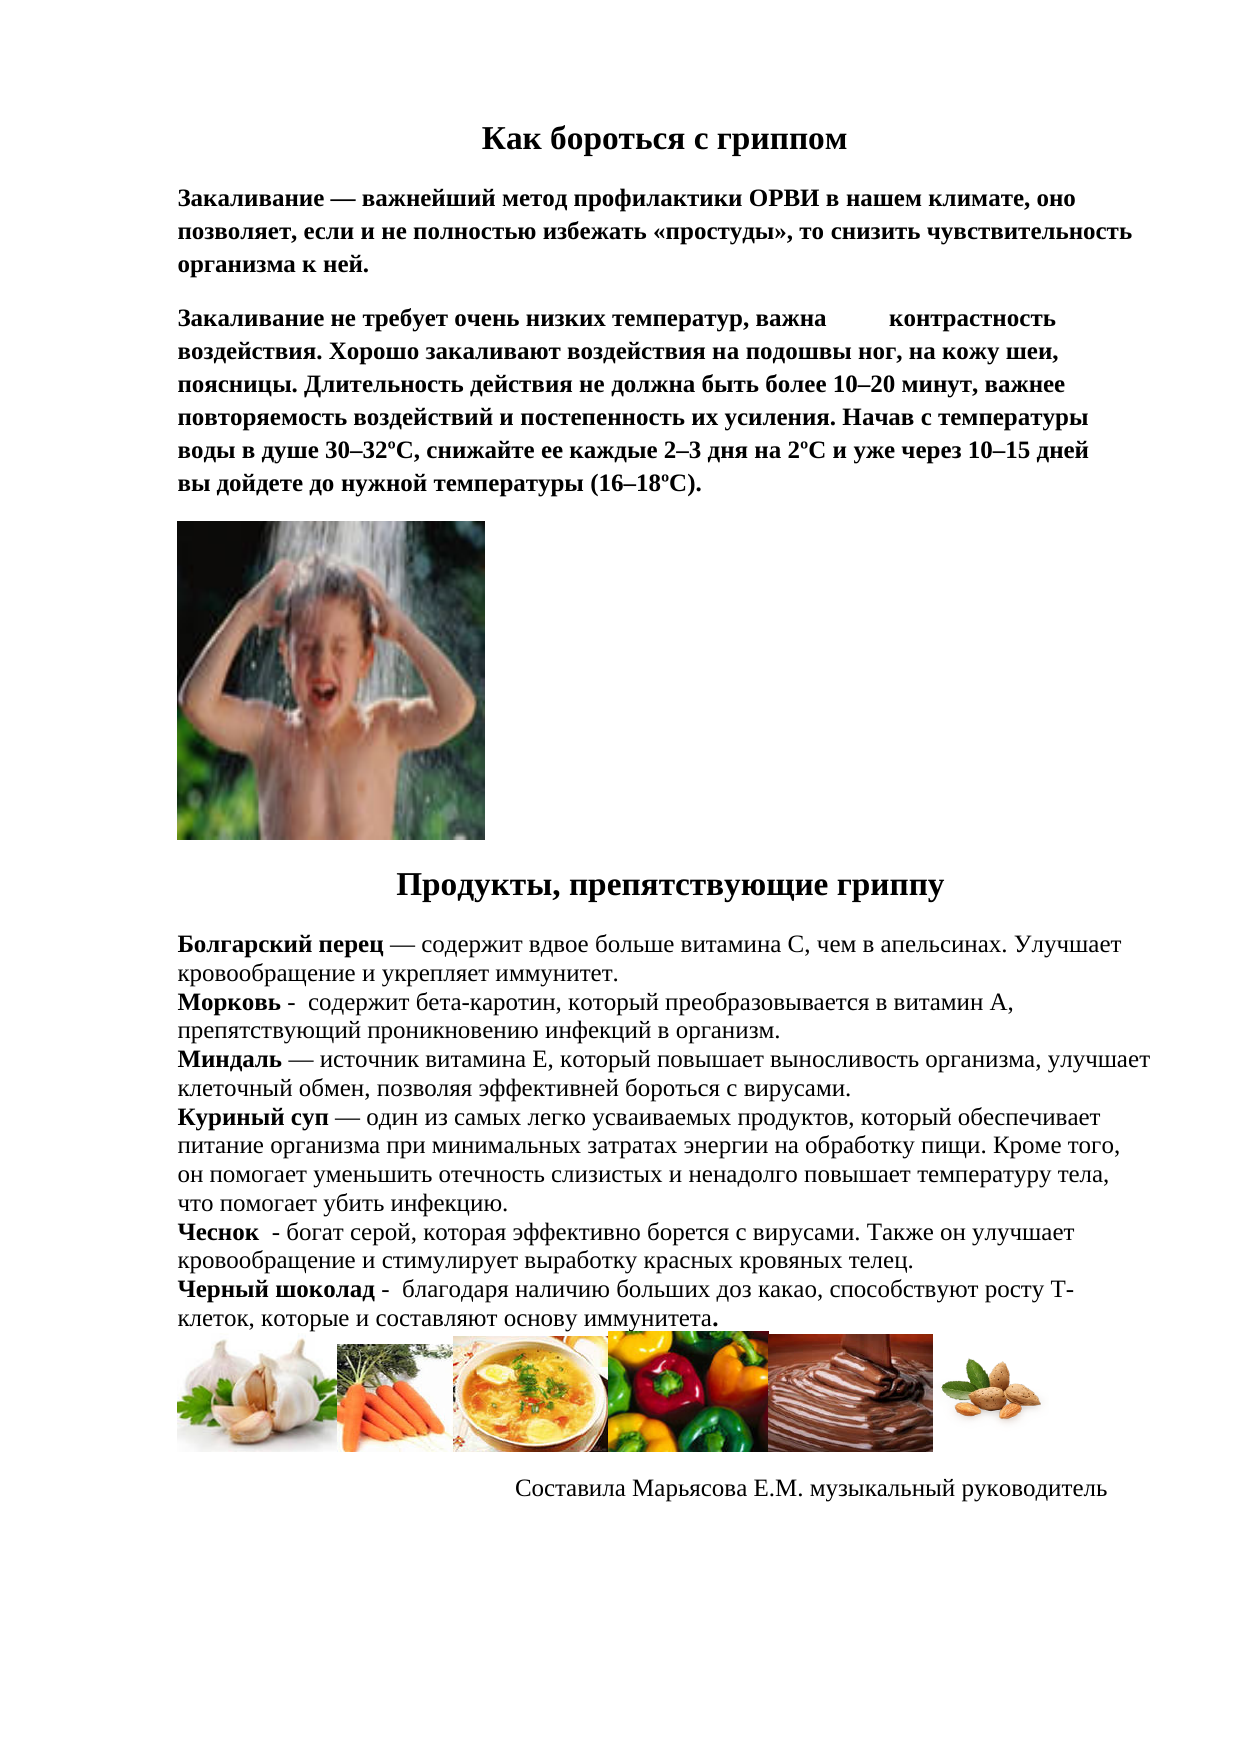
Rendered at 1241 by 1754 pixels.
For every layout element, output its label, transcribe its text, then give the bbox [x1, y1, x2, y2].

text Закаливание не требует очень низких температур, важна контрастность воздействия. Хорошо закаливают воздействия на подошвы ног, на кожу шеи, поясницы. Длительность действия не должна быть более 10–20 минут, важнее повторяемость воздействий и постепенность их усиления. Начав с температуры воды в душе 30–32ºС, снижайте ее каждые 2–3 дня на 2ºС и уже через 10–15 дней вы дойдете до нужной температуры (16–18ºС). [177, 303, 1152, 497]
text Составила Марьясова Е.М. музыкальный руководитель [177, 1473, 1152, 1502]
text Черный шоколад - благодаря наличию больших доз какао, способствуют росту Т-клеток, которые и составляют основу иммунитета. [177, 1274, 1152, 1332]
text Продукты, препятствующие гриппу [177, 864, 1152, 903]
text Морковь - содержит бета-каротин, который преобразовывается в витамин А, препятствующий проникновению инфекций в организм. [177, 987, 1152, 1044]
text Куриный суп — один из самых легко усваиваемых продуктов, который обеспечивает питание организма при минимальных затратах энергии на обработку пищи. Кроме того, он помогает уменьшить отечность слизистых и ненадолго повышает температуру тела, что помогает убить инфекцию. [177, 1102, 1152, 1217]
text Закаливание — важнейший метод профилактики ОРВИ в нашем климате, оно позволяет, если и не полностью избежать «простуды», то снизить чувствительность организма к ней. [177, 183, 1152, 278]
picture [177, 1331, 1049, 1452]
text Как бороться с гриппом [177, 118, 1152, 156]
text Миндаль — источник витамина Е, который повышает выносливость организма, улучшает клеточный обмен, позволяя эффективней бороться с вирусами. [177, 1044, 1152, 1102]
text Чеснок - богат серой, которая эффективно борется с вирусами. Также он улучшает кровообращение и стимулирует выработку красных кровяных телец. [177, 1217, 1152, 1274]
picture [177, 521, 485, 840]
text Болгарский перец — содержит вдвое больше витамина С, чем в апельсинах. Улучшает кровообращение и укрепляет иммунитет. [177, 929, 1152, 987]
